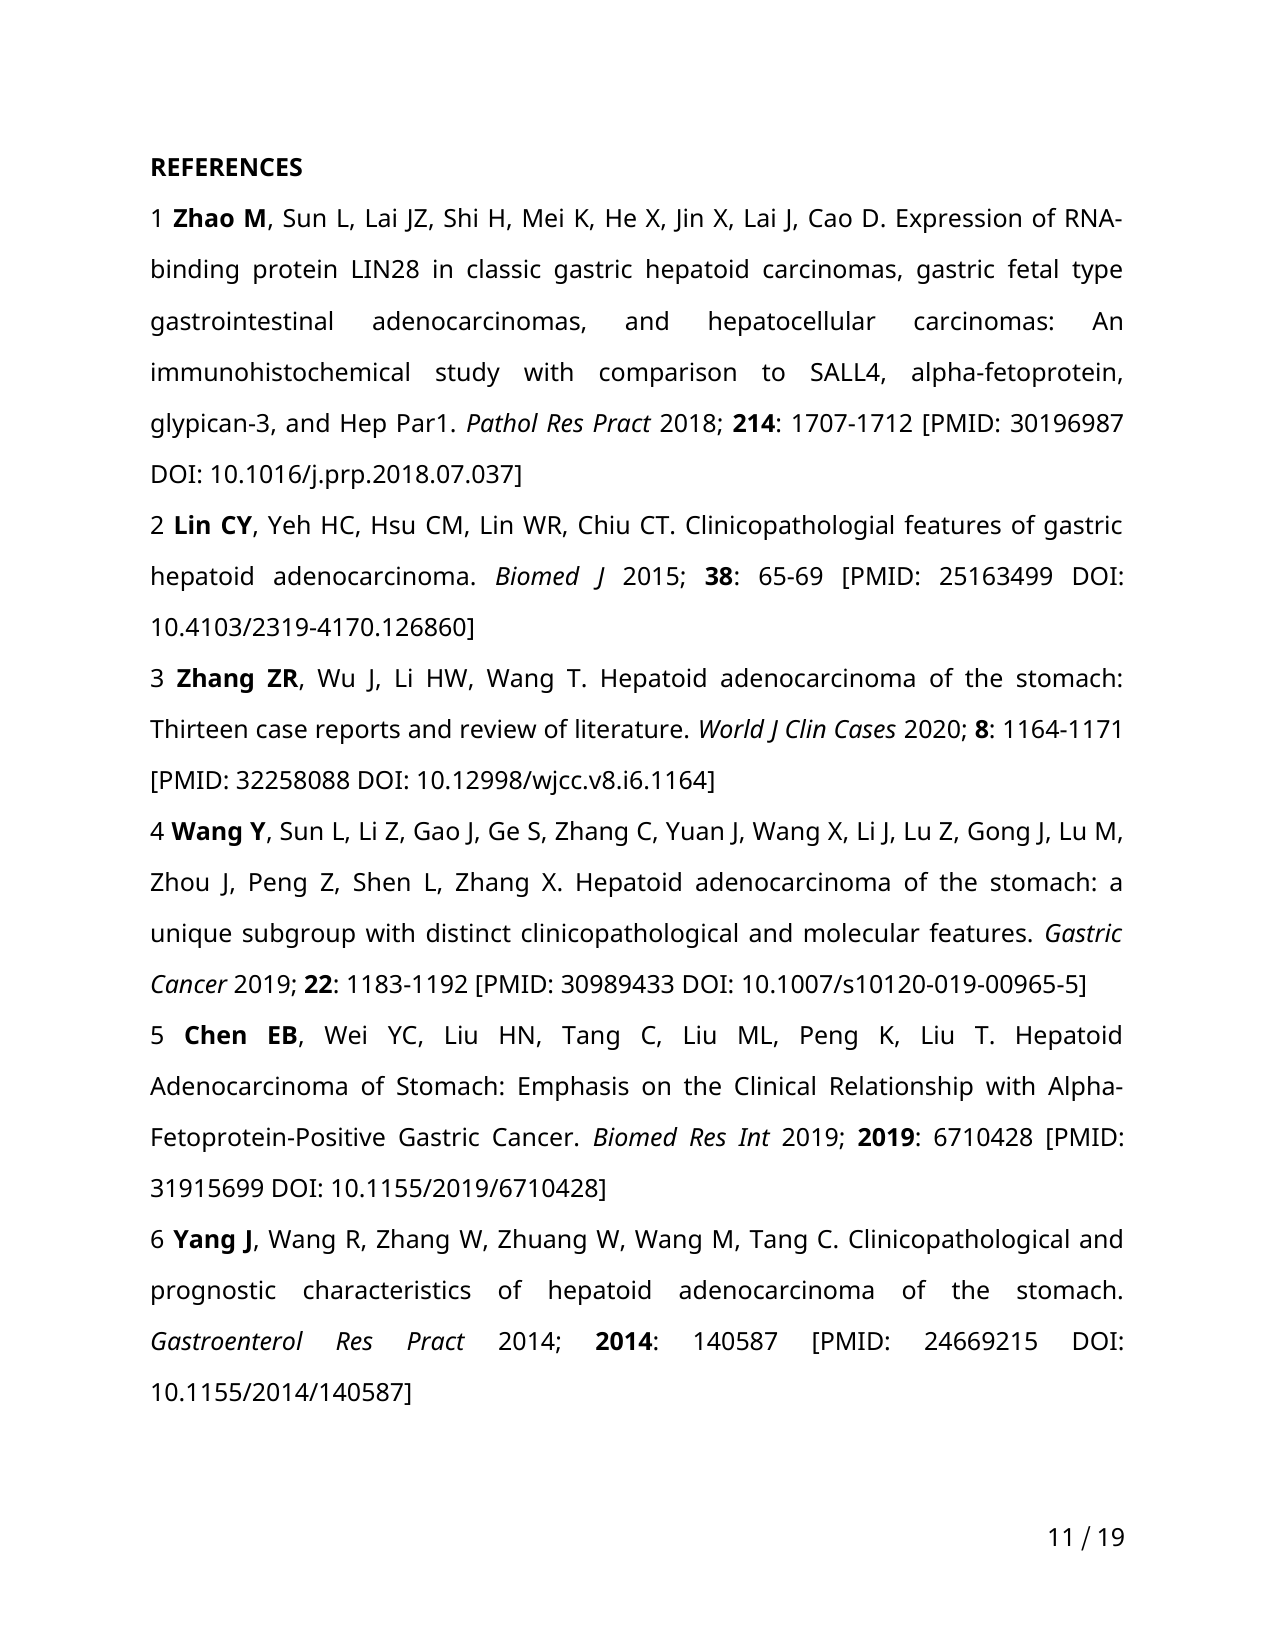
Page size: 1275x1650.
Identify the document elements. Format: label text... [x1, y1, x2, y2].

text 5 Chen EB, Wei YC, Liu HN, Tang C, Liu ML, Peng K, Liu T. Hepatoid Adenocarcinoma of Stomach: Emphasis on the Clinical Relationship with Alpha-Fetoprotein-Positive Gastric Cancer. Biomed Res Int 2019; 2019: 6710428 [PMID: 31915699 DOI: 10.1155/2019/6710428] [150, 1018, 1125, 1205]
text 6 Yang J, Wang R, Zhang W, Zhuang W, Wang M, Tang C. Clinicopathological and prognostic characteristics of hepatoid adenocarcinoma of the stomach. Gastroenterol Res Pract 2014; 2014: 140587 [PMID: 24669215 DOI: 10.1155/2014/140587] [150, 1222, 1125, 1409]
text 1 Zhao M, Sun L, Lai JZ, Shi H, Mei K, He X, Jin X, Lai J, Cao D. Expression of RNA-binding protein LIN28 in classic gastric hepatoid carcinomas, gastric fetal type gastrointestinal adenocarcinomas, and hepatocellular carcinomas: An immunohistochemical study with comparison to SALL4, alpha-fetoprotein, glypican-3, and Hep Par1. Pathol Res Pract 2018; 214: 1707-1712 [PMID: 30196987 DOI: 10.1016/j.prp.2018.07.037] [150, 201, 1125, 490]
text REFERENCES [150, 150, 1125, 184]
text 2 Lin CY, Yeh HC, Hsu CM, Lin WR, Chiu CT. Clinicopathologial features of gastric hepatoid adenocarcinoma. Biomed J 2015; 38: 65-69 [PMID: 25163499 DOI: 10.4103/2319-4170.126860] [150, 507, 1125, 643]
text 4 Wang Y, Sun L, Li Z, Gao J, Ge S, Zhang C, Yuan J, Wang X, Li J, Lu Z, Gong J, Lu M, Zhou J, Peng Z, Shen L, Zhang X. Hepatoid adenocarcinoma of the stomach: a unique subgroup with distinct clinicopathological and molecular features. Gastric Cancer 2019; 22: 1183-1192 [PMID: 30989433 DOI: 10.1007/s10120-019-00965-5] [150, 813, 1125, 1001]
text 3 Zhang ZR, Wu J, Li HW, Wang T. Hepatoid adenocarcinoma of the stomach: Thirteen case reports and review of literature. World J Clin Cases 2020; 8: 1164-1171 [PMID: 32258088 DOI: 10.12998/wjcc.v8.i6.1164] [150, 660, 1125, 797]
